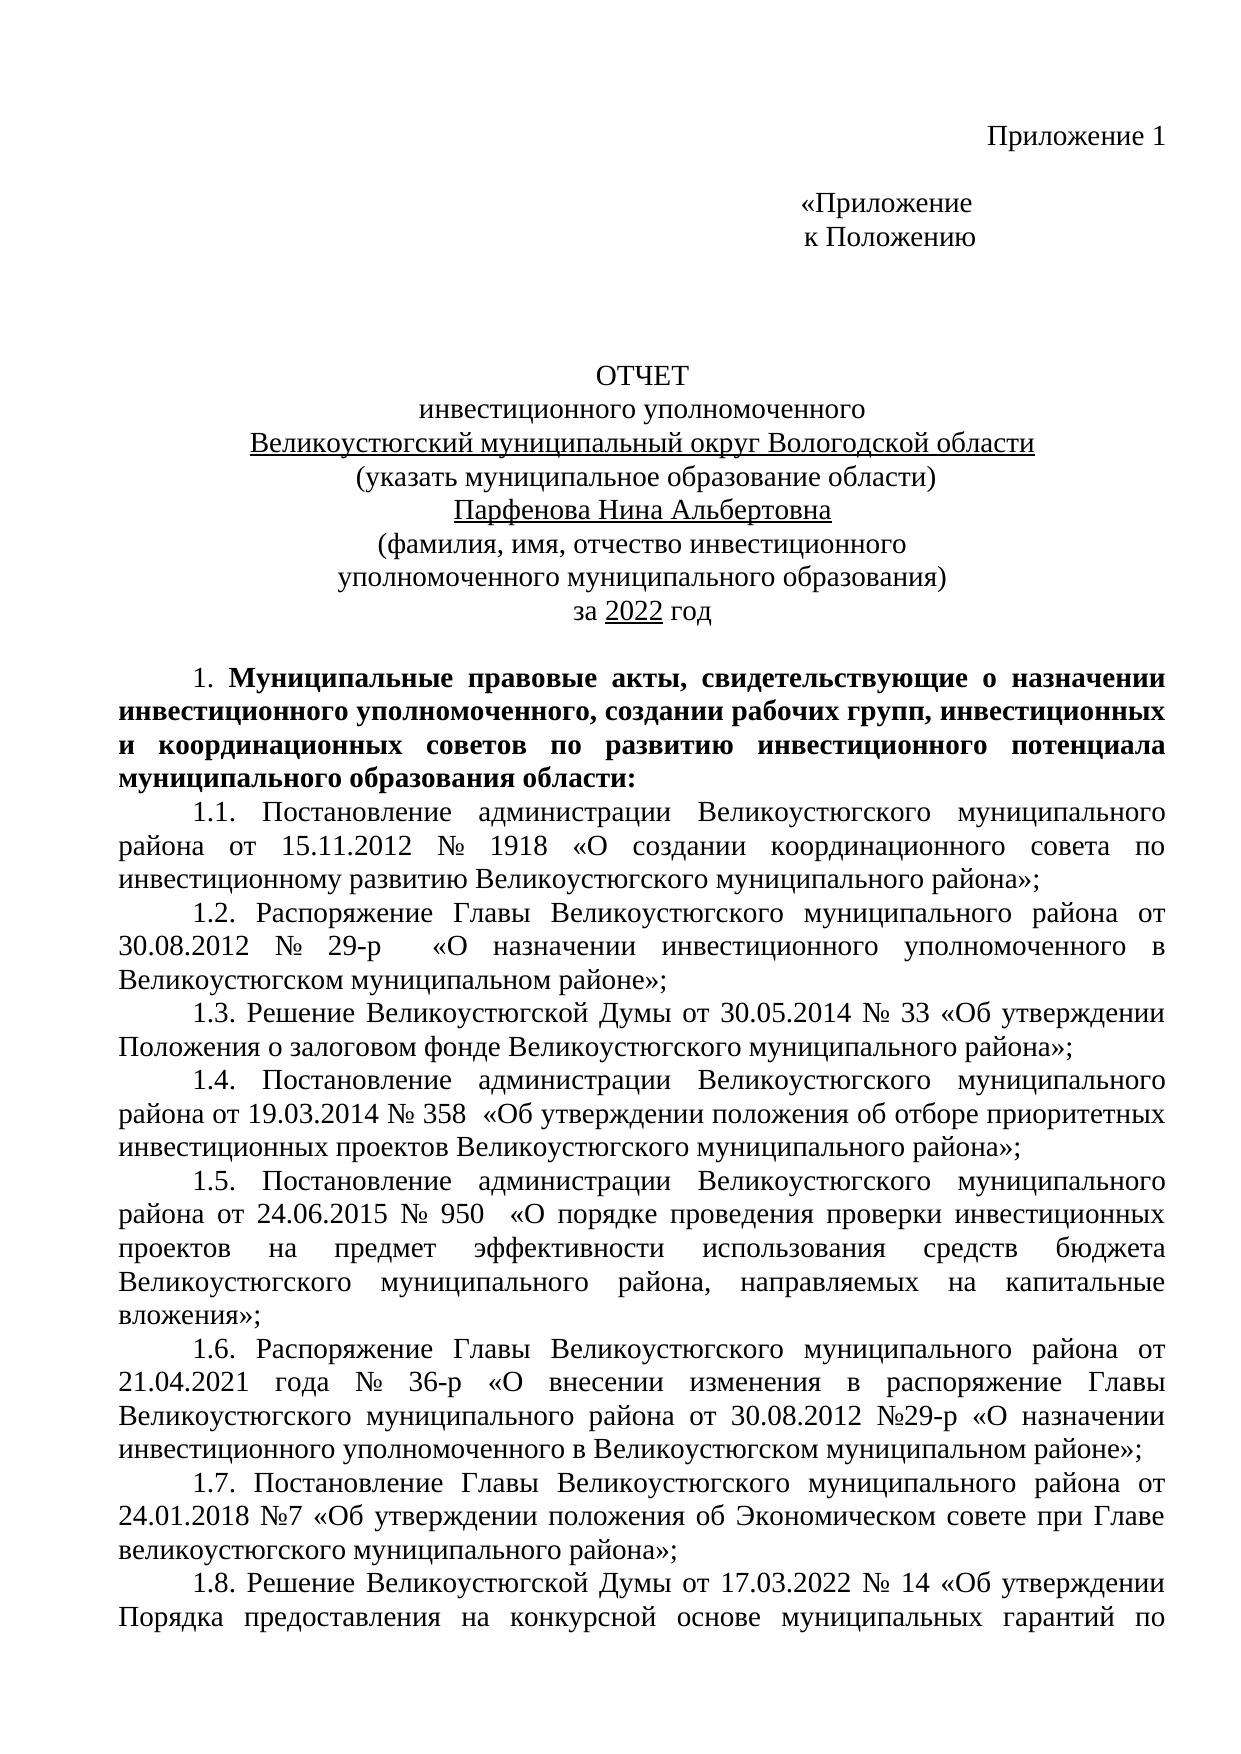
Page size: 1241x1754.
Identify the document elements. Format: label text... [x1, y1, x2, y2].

text Приложение 1 [118, 118, 1166, 152]
list 1.7. Постановление Главы Великоустюгского муниципального района от 24.01.2018 №7 «Об утверждении положения об Экономическом совете при Главе великоустюгского муниципального района»; [118, 1465, 1166, 1566]
text ОТЧЕТ [118, 358, 1166, 392]
text уполномоченного муниципального образования) [118, 559, 1166, 593]
list 1.4. Постановление администрации Великоустюгского муниципального района от 19.03.2014 № 358 «Об утверждении положения об отборе приоритетных инвестиционных проектов Великоустюгского муниципального района»; [118, 1062, 1166, 1163]
list 1.5. Постановление администрации Великоустюгского муниципального района от 24.06.2015 № 950 «О порядке проведения проверки инвестиционных проектов на предмет эффективности использования средств бюджета Великоустюгского муниципального района, направляемых на капитальные вложения»; [118, 1163, 1166, 1331]
list 1.6. Распоряжение Главы Великоустюгского муниципального района от 21.04.2021 года № 36-р «О внесении изменения в распоряжение Главы Великоустюгского муниципального района от 30.08.2012 №29-р «О назначении инвестиционного уполномоченного в Великоустюгском муниципальном районе»; [118, 1331, 1166, 1465]
text «Приложение [118, 185, 1166, 219]
list 1.1. Постановление администрации Великоустюгского муниципального района от 15.11.2012 № 1918 «О создании координационного совета по инвестиционному развитию Великоустюгского муниципального района»; [118, 794, 1166, 895]
list 1. Муниципальные правовые акты, свидетельствующие о назначении инвестиционного уполномоченного, создании рабочих групп, инвестиционных и координационных советов по развитию инвестиционного потенциала муниципального образования области: [118, 660, 1166, 794]
list 1.3. Решение Великоустюгской Думы от 30.05.2014 № 33 «Об утверждении Положения о залоговом фонде Великоустюгского муниципального района»; [118, 995, 1166, 1062]
list 1.2. Распоряжение Главы Великоустюгского муниципального района от 30.08.2012 № 29-р «О назначении инвестиционного уполномоченного в Великоустюгском муниципальном районе»; [118, 895, 1166, 995]
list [118, 1566, 1166, 1633]
text к Положению [118, 219, 1166, 252]
text (указать муниципальное образование области) [118, 459, 1166, 492]
text за 2022 год [118, 593, 1166, 626]
text инвестиционного уполномоченного [118, 392, 1166, 425]
text Великоустюгский муниципальный округ Вологодской области [118, 425, 1166, 459]
text Парфенова Нина Альбертовна [118, 492, 1166, 526]
text (фамилия, имя, отчество инвестиционного [118, 526, 1166, 559]
